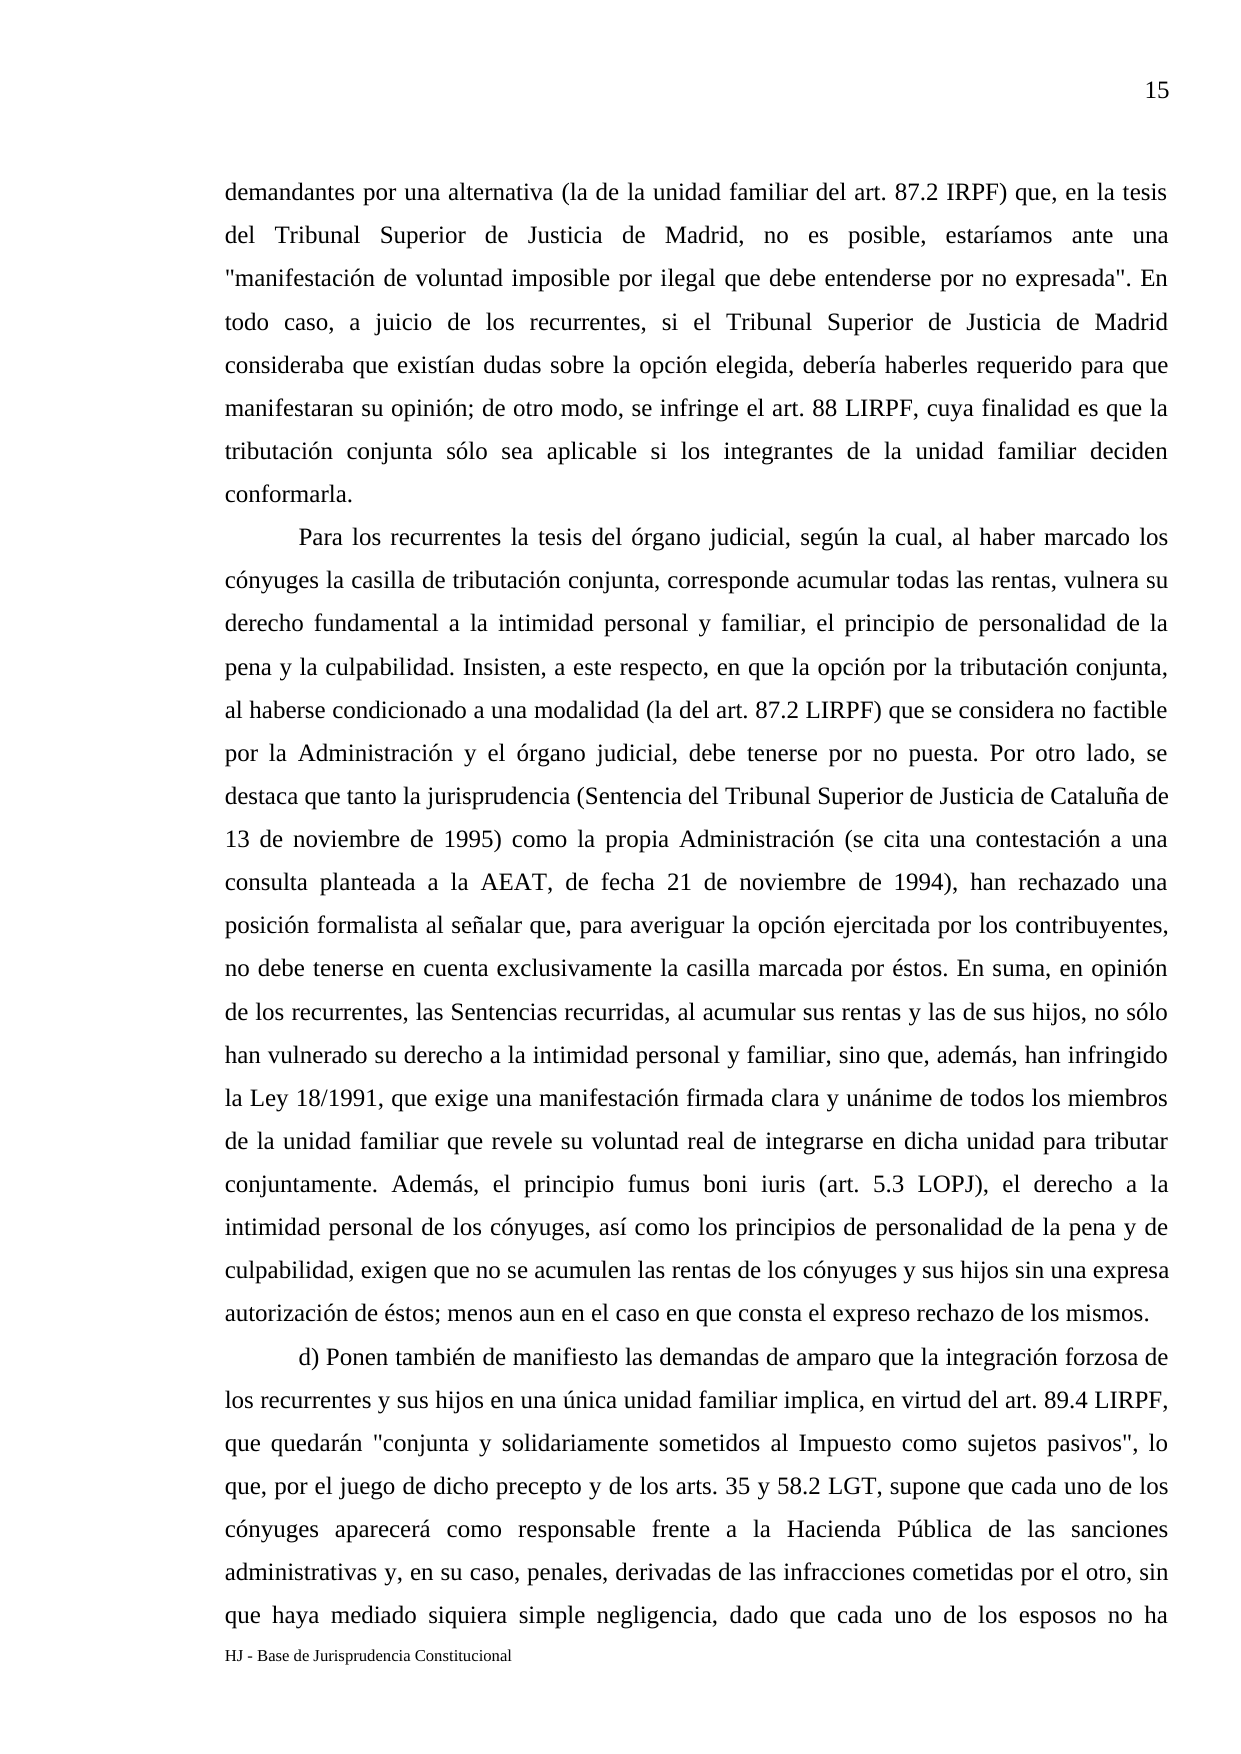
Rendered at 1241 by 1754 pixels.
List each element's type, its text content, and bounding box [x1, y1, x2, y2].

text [224, 1342, 1169, 1629]
text Para los recurrentes la tesis del órgano judicial, según la cual, al haber marcado los cónyuges la casilla de tributación conjunta, corresponde acumular todas las rentas, vulnera su derecho fundamental a la intimidad personal y familiar, el principio de personalidad de la pena y la culpabilidad. Insisten, a este respecto, en que la opción por la tributación conjunta, al haberse condicionado a una modalidad (la del art. 87.2 LIRPF) que se considera no factible por la Administración y el órgano judicial, debe tenerse por no puesta. Por otro lado, se destaca que tanto la jurisprudencia (Sentencia del Tribunal Superior de Justicia de Cataluña de 13 de noviembre de 1995) como la propia Administración (se cita una contestación a una consulta planteada a la AEAT, de fecha 21 de noviembre de 1994), han rechazado una posición formalista al señalar que, para averiguar la opción ejercitada por los contribuyentes, no debe tenerse en cuenta exclusivamente la casilla marcada por éstos. En suma, en opinión de los recurrentes, las Sentencias recurridas, al acumular sus rentas y las de sus hijos, no sólo han vulnerado su derecho a la intimidad personal y familiar, sino que, además, han infringido la Ley 18/1991, que exige una manifestación firmada clara y unánime de todos los miembros de la unidad familiar que revele su voluntad real de integrarse en dicha unidad para tributar conjuntamente. Además, el principio fumus boni iuris (art. 5.3 LOPJ), el derecho a la intimidad personal de los cónyuges, así como los principios de personalidad de la pena y de culpabilidad, exigen que no se acumulen las rentas de los cónyuges y sus hijos sin una expresa autorización de éstos; menos aun en el caso en que consta el expreso rechazo de los mismos. [224, 522, 1169, 1327]
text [224, 177, 1169, 508]
